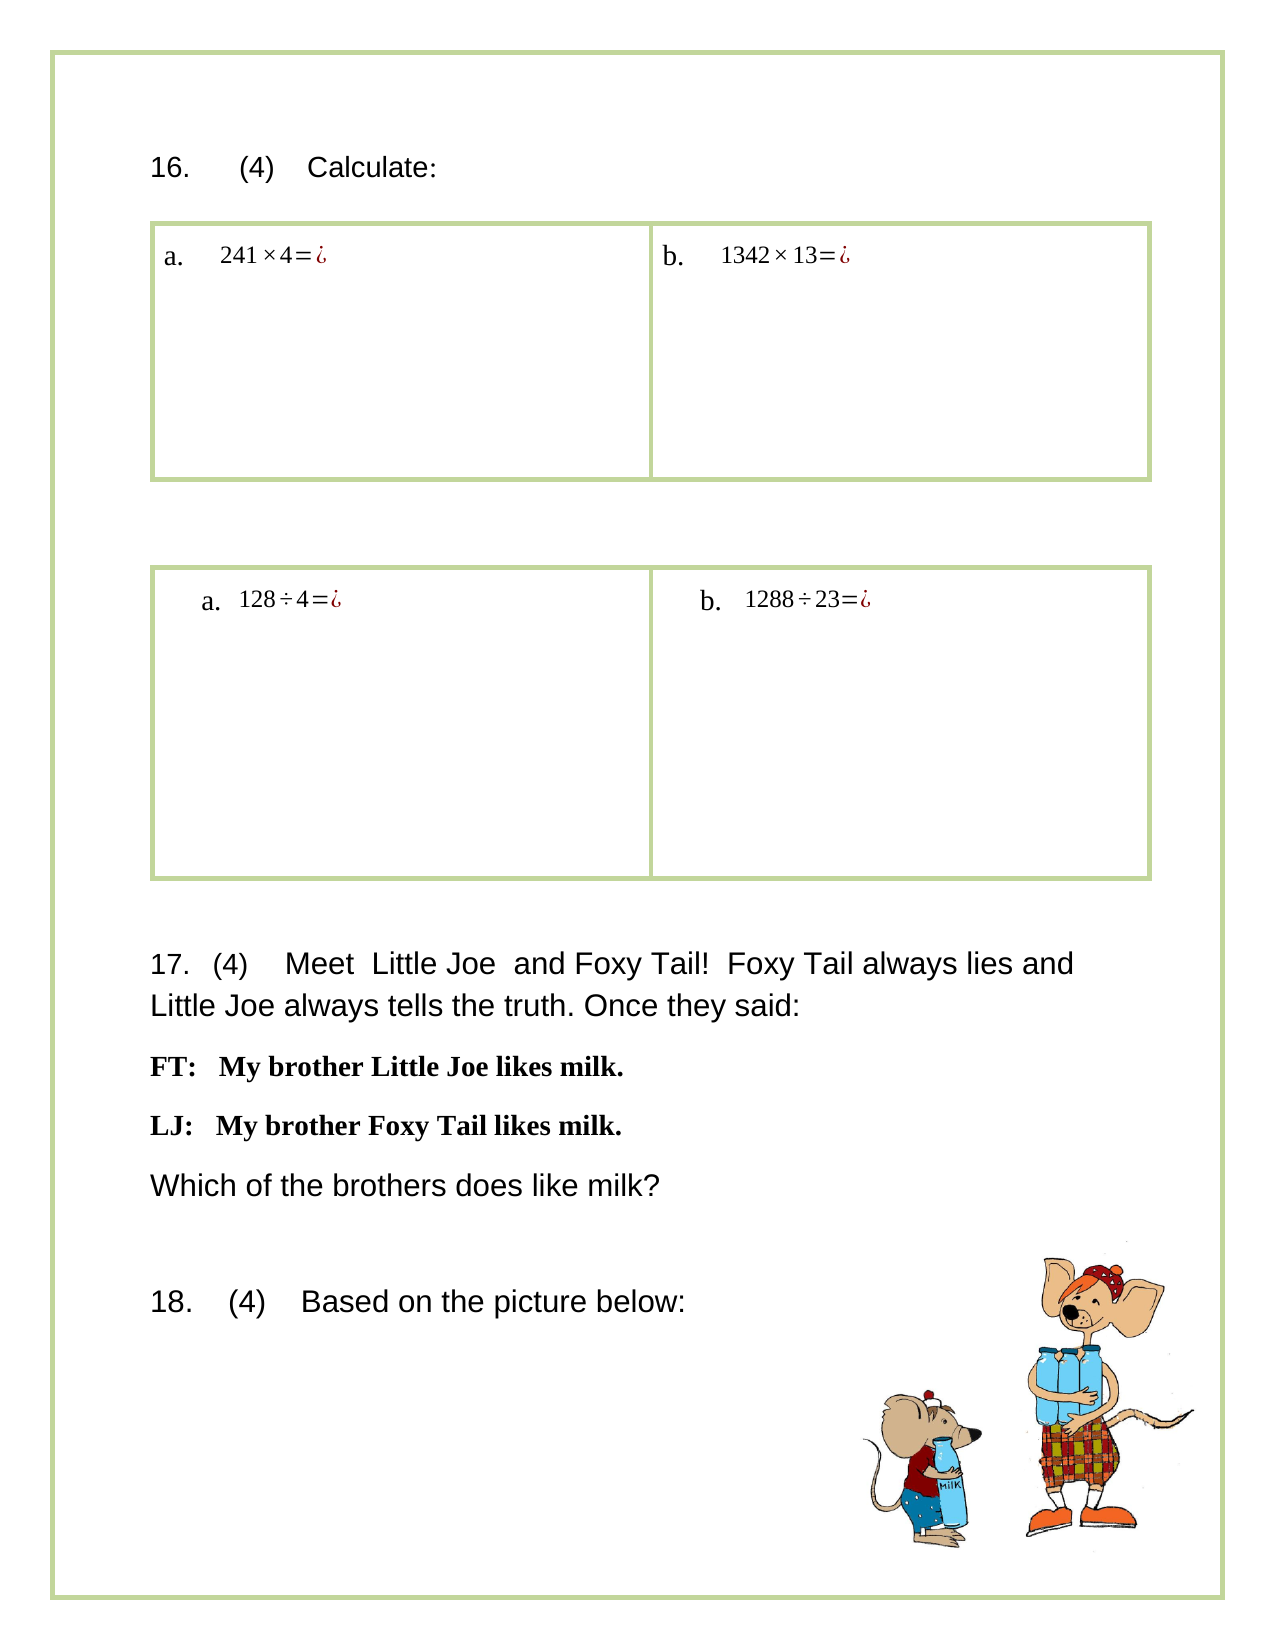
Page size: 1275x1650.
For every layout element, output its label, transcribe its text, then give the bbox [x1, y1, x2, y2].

text LJ: My brother Foxy Tail likes milk. [150, 1108, 1125, 1142]
text 17. (4) Meet Little Joe and Foxy Tail! Foxy Tail always lies and Little Joe always tells the truth. Once they said: [150, 945, 1125, 1023]
picture [840, 1233, 1199, 1558]
table_header a. [155, 226, 649, 477]
table_header [155, 570, 649, 876]
text Which of the brothers does like milk? [150, 1167, 1125, 1203]
table_header b. [653, 226, 1147, 477]
table_header [653, 570, 1147, 876]
text FT: My brother Little Joe likes milk. [150, 1049, 1125, 1082]
text 18. (4) Based on the picture below: [150, 1283, 840, 1318]
text 16. (4) Calculate: [150, 150, 1125, 184]
